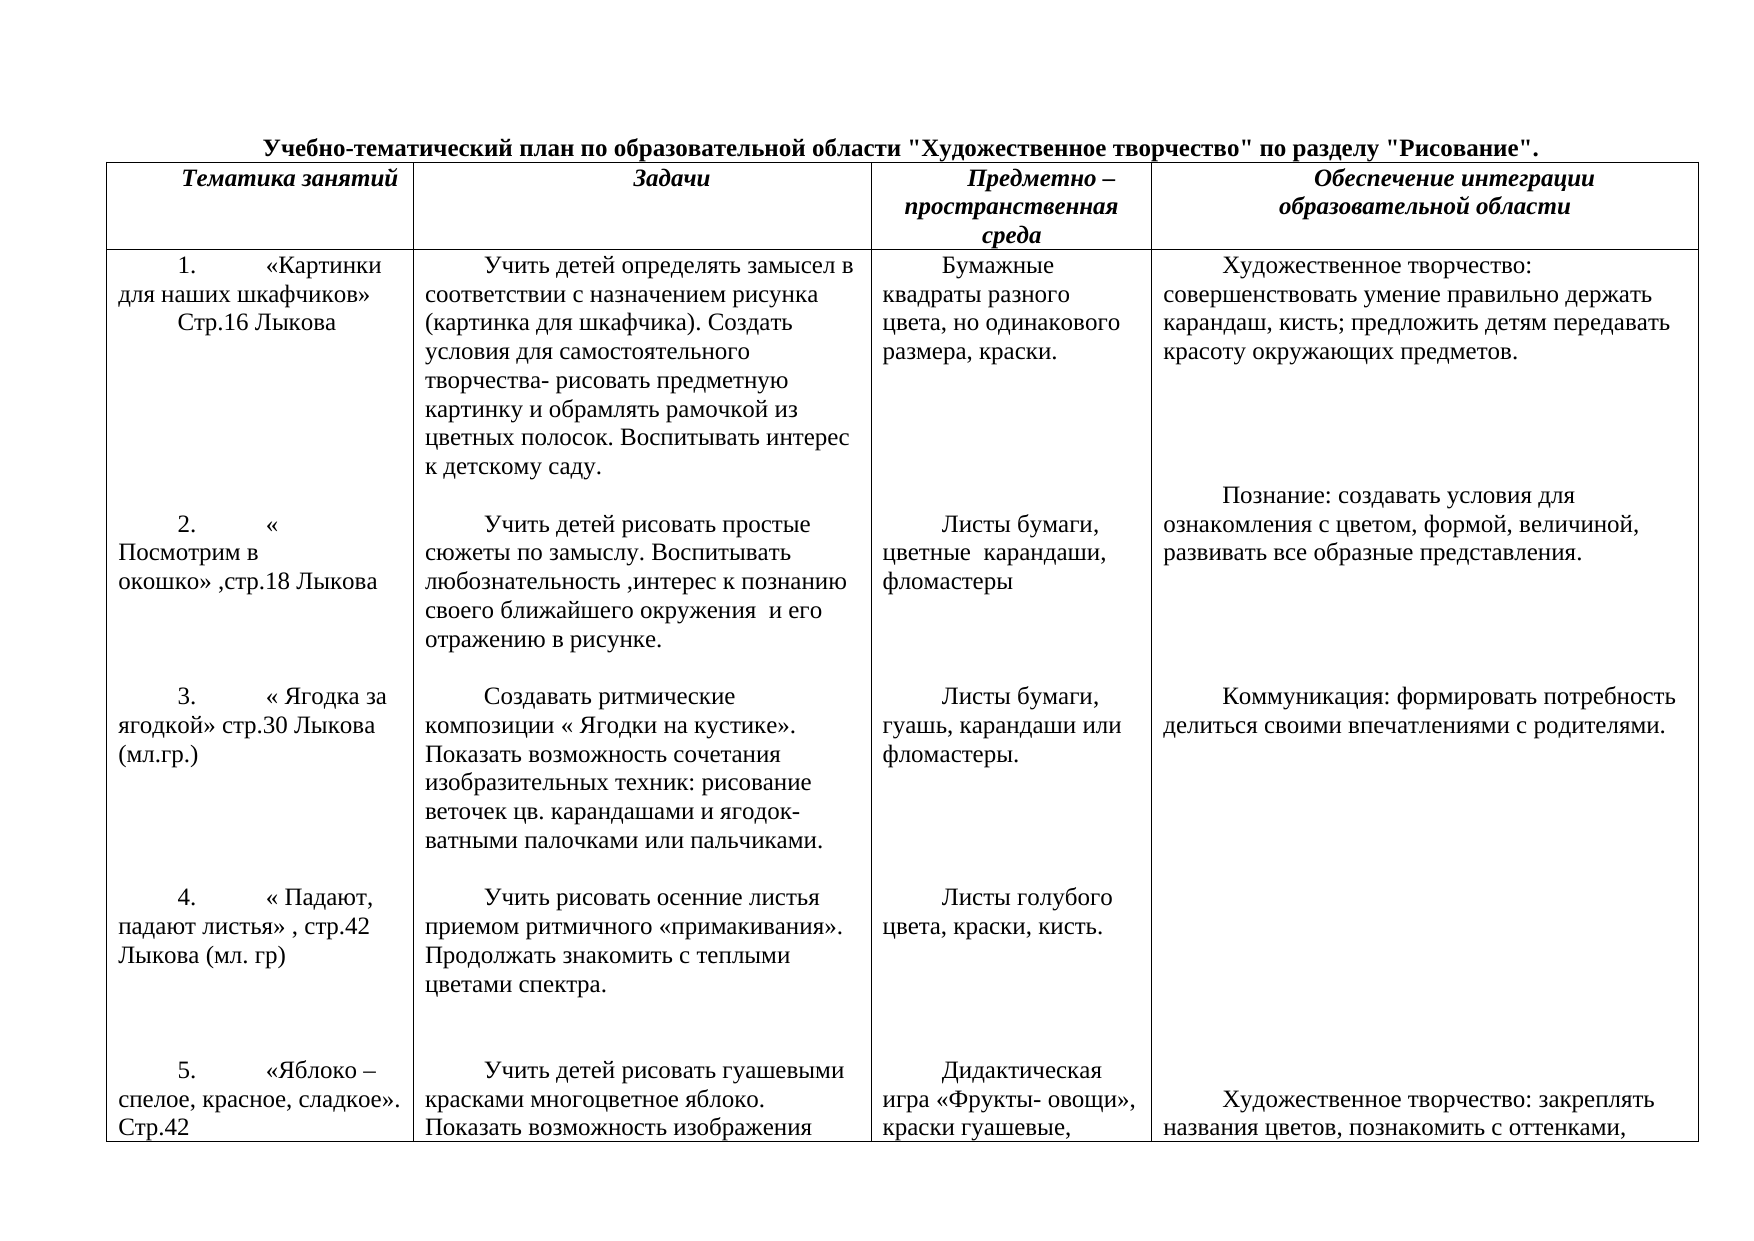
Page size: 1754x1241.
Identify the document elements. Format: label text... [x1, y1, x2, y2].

text Учебно-тематический план по образовательной области "Художественное творчество" по разделу "Рисование". [118, 133, 1624, 162]
table_header Задачи [414, 163, 871, 249]
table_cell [107, 250, 413, 1141]
table_header Тематика занятий [107, 163, 413, 249]
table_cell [1152, 250, 1698, 1141]
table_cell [872, 250, 1151, 1141]
table_header Предметно – пространственная среда [872, 163, 1151, 249]
table_header Обеспечение интеграции образовательной области [1152, 163, 1698, 249]
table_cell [414, 250, 871, 1141]
